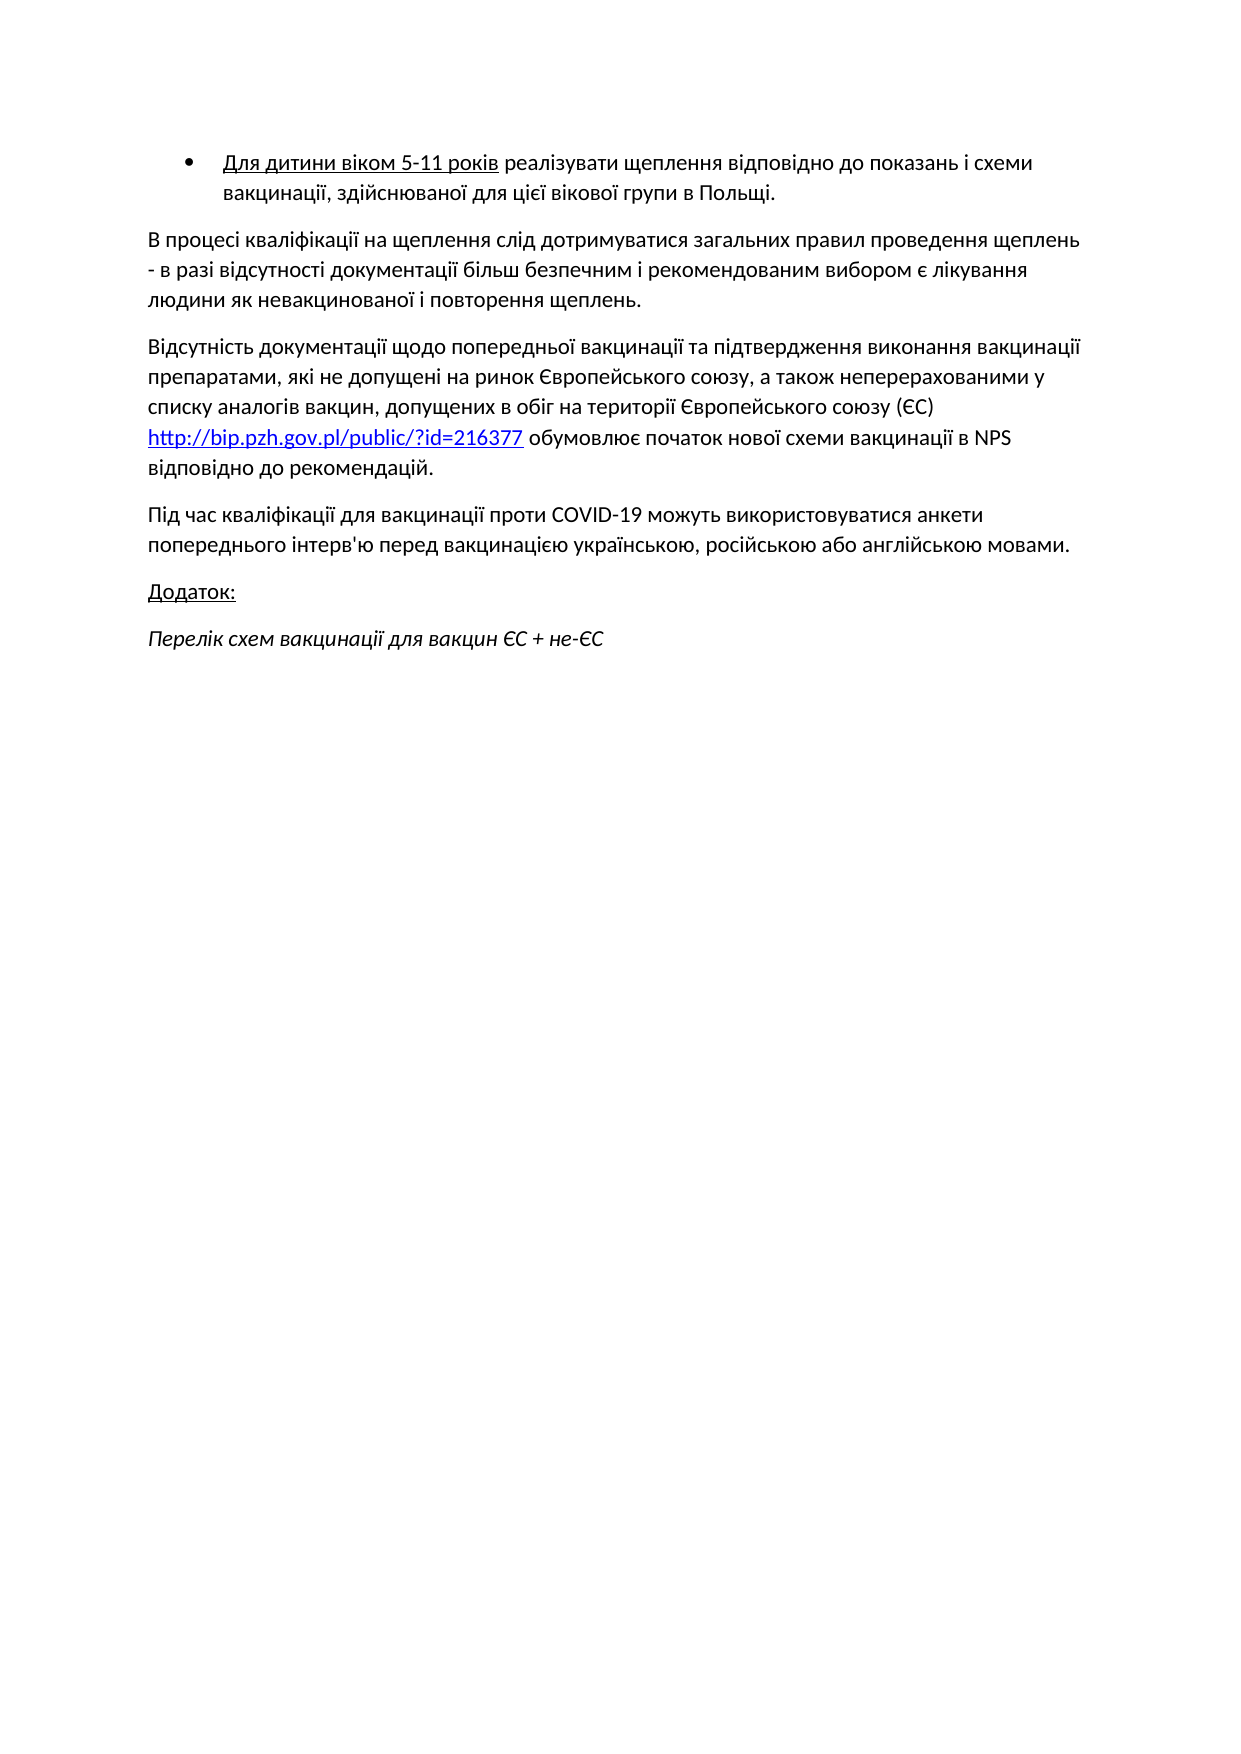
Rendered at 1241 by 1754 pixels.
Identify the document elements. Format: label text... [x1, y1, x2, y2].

text В процесі кваліфікації на щеплення слід дотримуватися загальних правил проведення щеплень - в разі відсутності документації більш безпечним і рекомендованим вибором є лікування людини як невакцинованої і повторення щеплень. [148, 225, 1093, 313]
list Для дитини віком 5-11 років реалізувати щеплення відповідно до показань і схеми вакцинації, здійснюваної для цієї вікової групи в Польщі. [185, 148, 1093, 206]
text Перелік схем вакцинації для вакцин ЄС + не-ЄС [148, 624, 1093, 652]
text Відсутність документації щодо попередньої вакцинації та підтвердження виконання вакцинації препаратами, які не допущені на ринок Європейського союзу, а також неперерахованими у списку аналогів вакцин, допущених в обіг на території Європейського союзу (ЄС) http://bip.pzh.gov.pl/public/?id=216377 обумовлює початок нової схеми вакцинації в NPS відповідно до рекомендацій. [148, 332, 1093, 481]
text Додаток: [148, 577, 1093, 605]
text Під час кваліфікації для вакцинації проти COVID-19 можуть використовуватися анкети попереднього інтерв'ю перед вакцинацією українською, російською або англійською мовами. [148, 500, 1093, 558]
